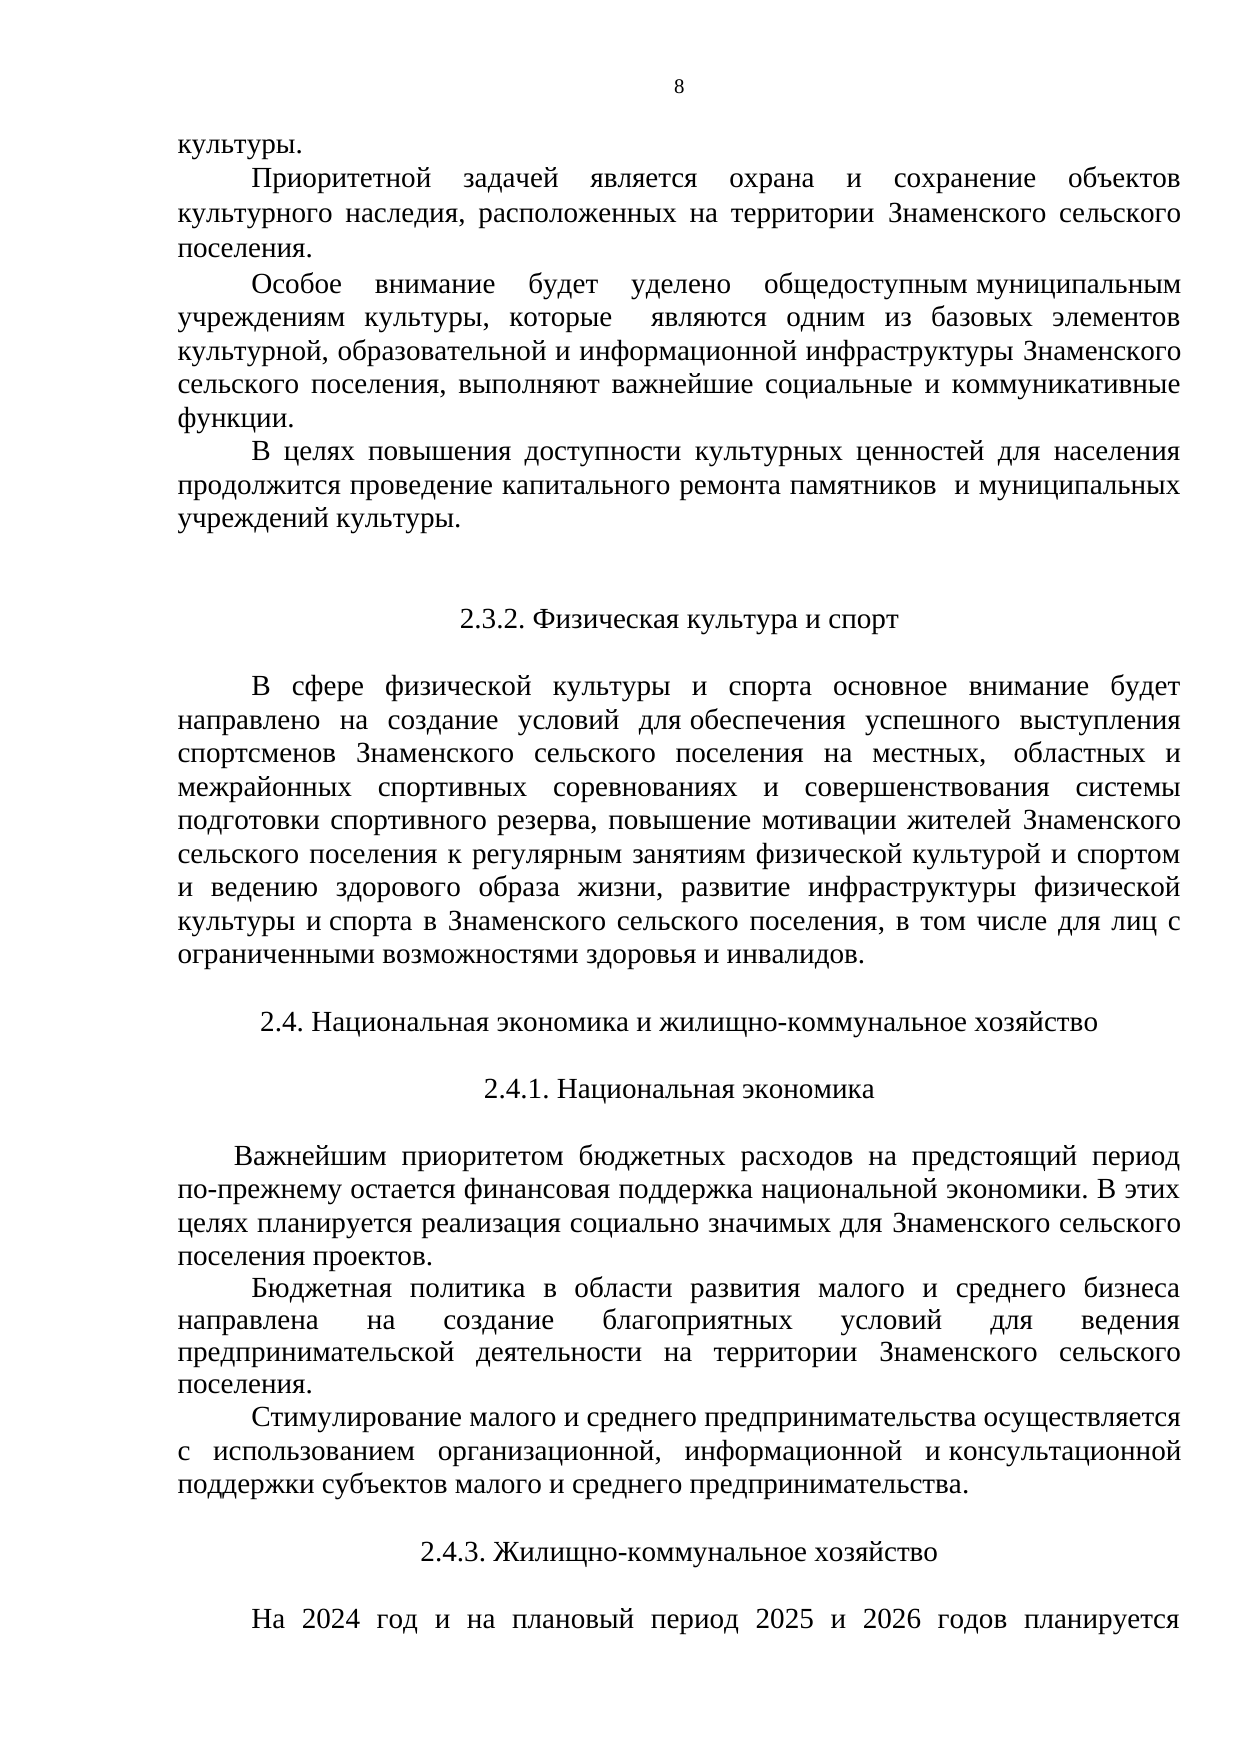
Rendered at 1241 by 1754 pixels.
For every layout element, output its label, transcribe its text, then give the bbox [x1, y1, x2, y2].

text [177, 127, 1181, 160]
text 2.4.3. Жилищно-коммунальное хозяйство [177, 1534, 1181, 1567]
text 2.3.2. Физическая культура и спорт [177, 601, 1181, 635]
text 2.4.1. Национальная экономика [177, 1071, 1181, 1104]
text В сфере физической культуры и спорта основное внимание будет направлено на создание условий для обеспечения успешного выступления спортсменов Знаменского сельского поселения на местных, областных и межрайонных спортивных соревнованиях и совершенствования системы подготовки спортивного резерва, повышение мотивации жителей Знаменского сельского поселения к регулярным занятиям физической культурой и спортом и ведению здорового образа жизни, развитие инфраструктуры физической культуры и спорта в Знаменского сельского поселения, в том числе для лиц с ограниченными возможностями здоровья и инвалидов. [177, 668, 1181, 970]
text Бюджетная политика в области развития малого и среднего бизнеса направлена на создание благоприятных условий для ведения предпринимательской деятельности на территории Знаменского сельского поселения. [177, 1272, 1181, 1399]
text Важнейшим приоритетом бюджетных расходов на предстоящий период по-прежнему остается финансовая поддержка национальной экономики. В этих целях планируется реализация социально значимых для Знаменского сельского поселения проектов. [177, 1138, 1181, 1272]
text В целях повышения доступности культурных ценностей для населения продолжится проведение капитального ремонта памятников и муниципальных учреждений культуры. [177, 433, 1181, 534]
text Стимулирование малого и среднего предпринимательства осуществляется с использованием организационной, информационной и консультационной поддержки субъектов малого и среднего предпринимательства. [177, 1399, 1181, 1500]
text 2.4. Национальная экономика и жилищно-коммунальное хозяйство [177, 1004, 1181, 1037]
text Особое внимание будет уделено общедоступным муниципальным учреждениям культуры, которые являются одним из базовых элементов культурной, образовательной и информационной инфраструктуры Знаменского сельского поселения, выполняют важнейшие социальные и коммуникативные функции. [177, 266, 1181, 433]
text Приоритетной задачей является охрана и сохранение объектов культурного наследия, расположенных на территории Знаменского сельского поселения. [177, 160, 1181, 264]
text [177, 1601, 1181, 1634]
